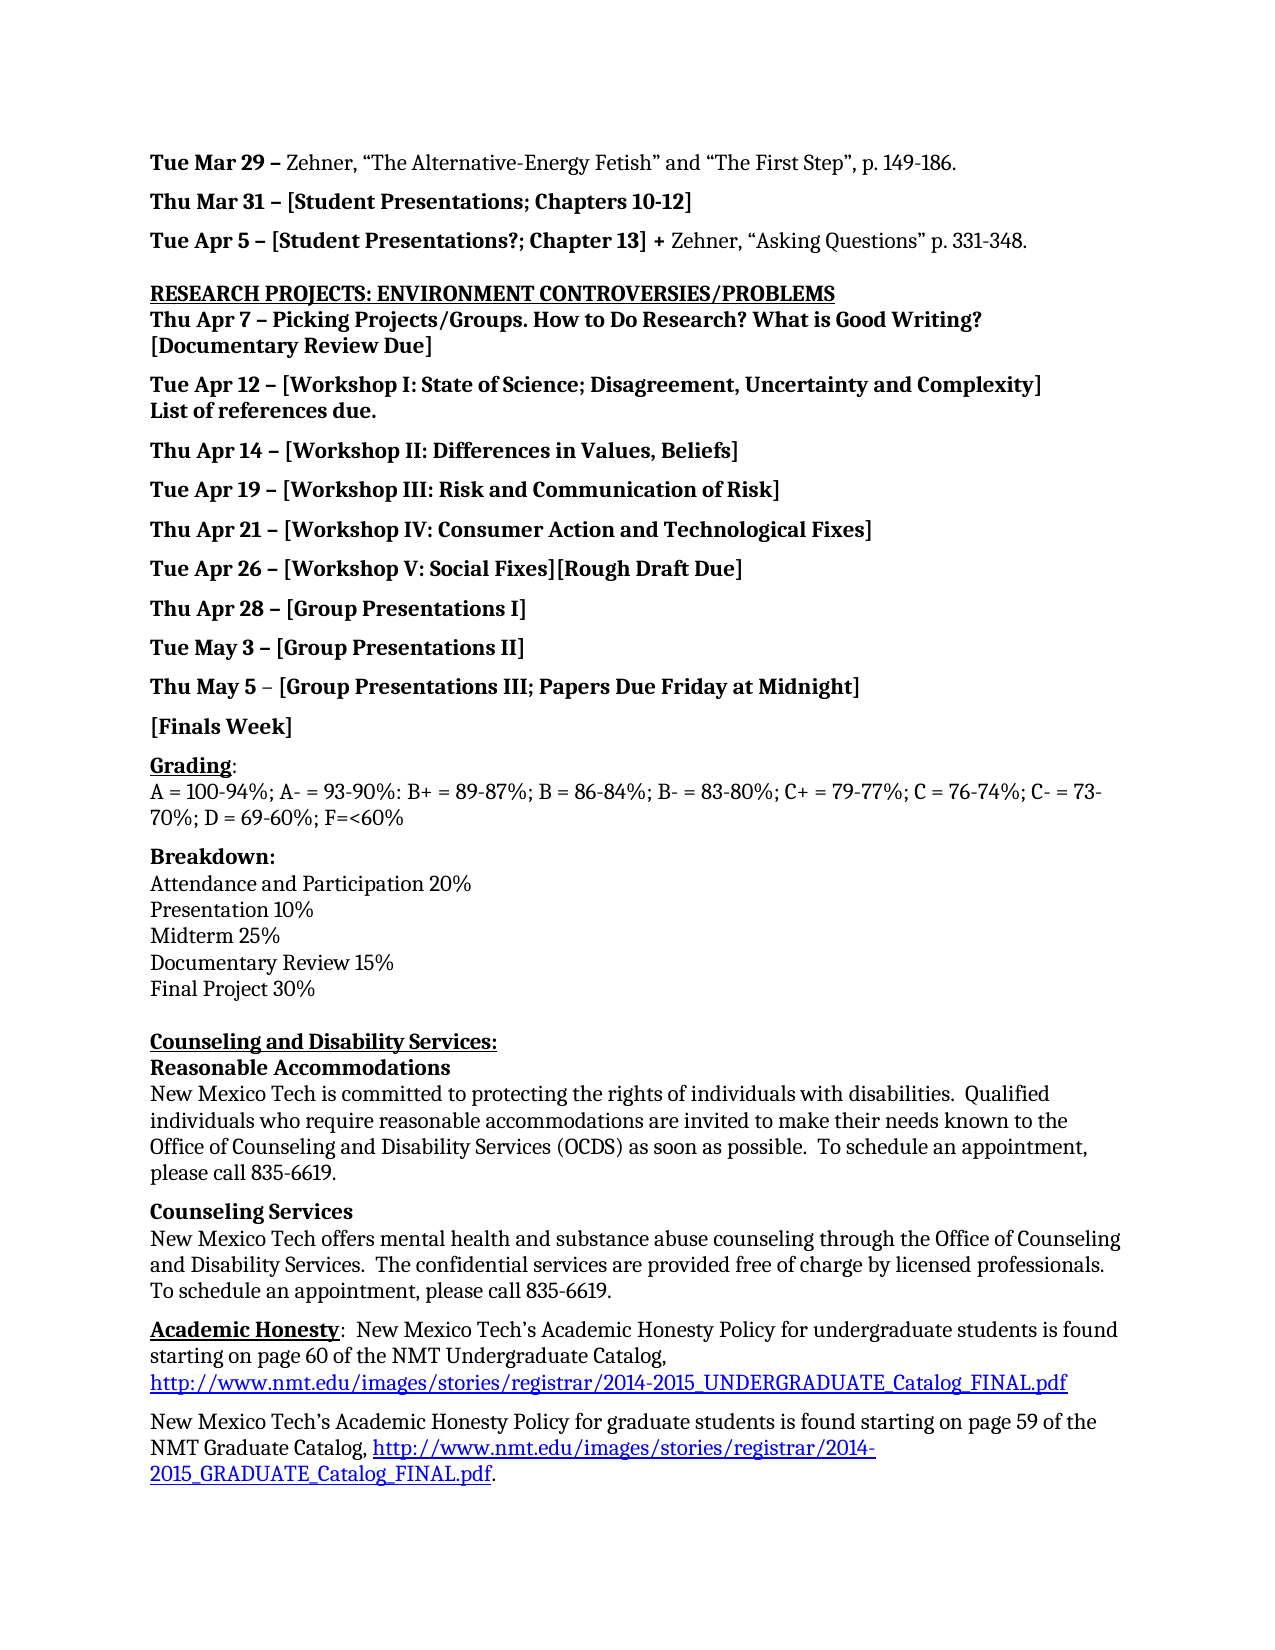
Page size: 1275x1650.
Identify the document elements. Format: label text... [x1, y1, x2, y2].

text List of references due. [150, 398, 1125, 425]
text Thu Apr 7 – Picking Projects/Groups. How to Do Research? What is Good Writing? [Documentary Review Due] [150, 307, 1125, 359]
text A = 100-94%; A- = 93-90%: B+ = 89-87%; B = 86-84%; B- = 83-80%; C+ = 79-77%; C = 76-74%; C- = 73-70%; D = 69-60%; F=<60% [150, 779, 1125, 831]
text Thu Apr 28 – [Group Presentations I] [150, 596, 1125, 622]
text New Mexico Tech is committed to protecting the rights of individuals with disabilities. Qualified individuals who require reasonable accommodations are invited to make their needs known to the Office of Counseling and Disability Services (OCDS) as soon as possible. To schedule an appointment, please call 835-6619. [150, 1081, 1125, 1187]
text Academic Honesty: New Mexico Tech’s Academic Honesty Policy for undergraduate students is found starting on page 60 of the NMT Undergraduate Catalog, http://www.nmt.edu/images/stories/registrar/2014-2015_UNDERGRADUATE_Catalog_FINAL.pdf [150, 1317, 1125, 1396]
text Counseling Services [150, 1199, 1125, 1225]
text New Mexico Tech offers mental health and substance abuse counseling through the Office of Counseling and Disability Services. The confidential services are provided free of charge by licensed professionals. To schedule an appointment, please call 835-6619. [150, 1225, 1125, 1304]
text Attendance and Participation 20% [150, 870, 1125, 897]
text Grading: [150, 752, 1125, 779]
text New Mexico Tech’s Academic Honesty Policy for graduate students is found starting on page 59 of the NMT Graduate Catalog, http://www.nmt.edu/images/stories/registrar/2014-2015_GRADUATE_Catalog_FINAL.pdf. [150, 1408, 1125, 1488]
text RESEARCH PROJECTS: ENVIRONMENT CONTROVERSIES/PROBLEMS [150, 280, 1125, 307]
text Thu Apr 21 – [Workshop IV: Consumer Action and Technological Fixes] [150, 517, 1125, 543]
text Thu Mar 31 – [Student Presentations; Chapters 10-12] [150, 189, 1125, 215]
text Tue Apr 5 – [Student Presentations?; Chapter 13] + Zehner, “Asking Questions” p. 331-348. [150, 228, 1125, 254]
text Final Project 30% [150, 976, 1125, 1002]
text Tue May 3 – [Group Presentations II] [150, 634, 1125, 661]
text Thu May 5 – [Group Presentations III; Papers Due Friday at Midnight] [150, 674, 1125, 700]
text Tue Apr 26 – [Workshop V: Social Fixes][Rough Draft Due] [150, 556, 1125, 583]
text Reasonable Accommodations [150, 1055, 1125, 1081]
text Breakdown: [150, 844, 1125, 870]
text Tue Mar 29 – Zehner, “The Alternative-Energy Fetish” and “The First Step”, p. 149-186. [150, 150, 1125, 176]
text Thu Apr 14 – [Workshop II: Differences in Values, Beliefs] Tue Apr 19 – [Workshop III: Risk and Communication of Risk] [150, 438, 1125, 504]
text Presentation 10% [150, 897, 1125, 923]
text Tue Apr 12 – [Workshop I: State of Science; Disagreement, Uncertainty and Complexity] [150, 372, 1125, 398]
text Documentary Review 15% [150, 949, 1125, 976]
text Counseling and Disability Services: [150, 1028, 1125, 1055]
text [Finals Week] [150, 713, 1125, 740]
text Midterm 25% [150, 923, 1125, 949]
